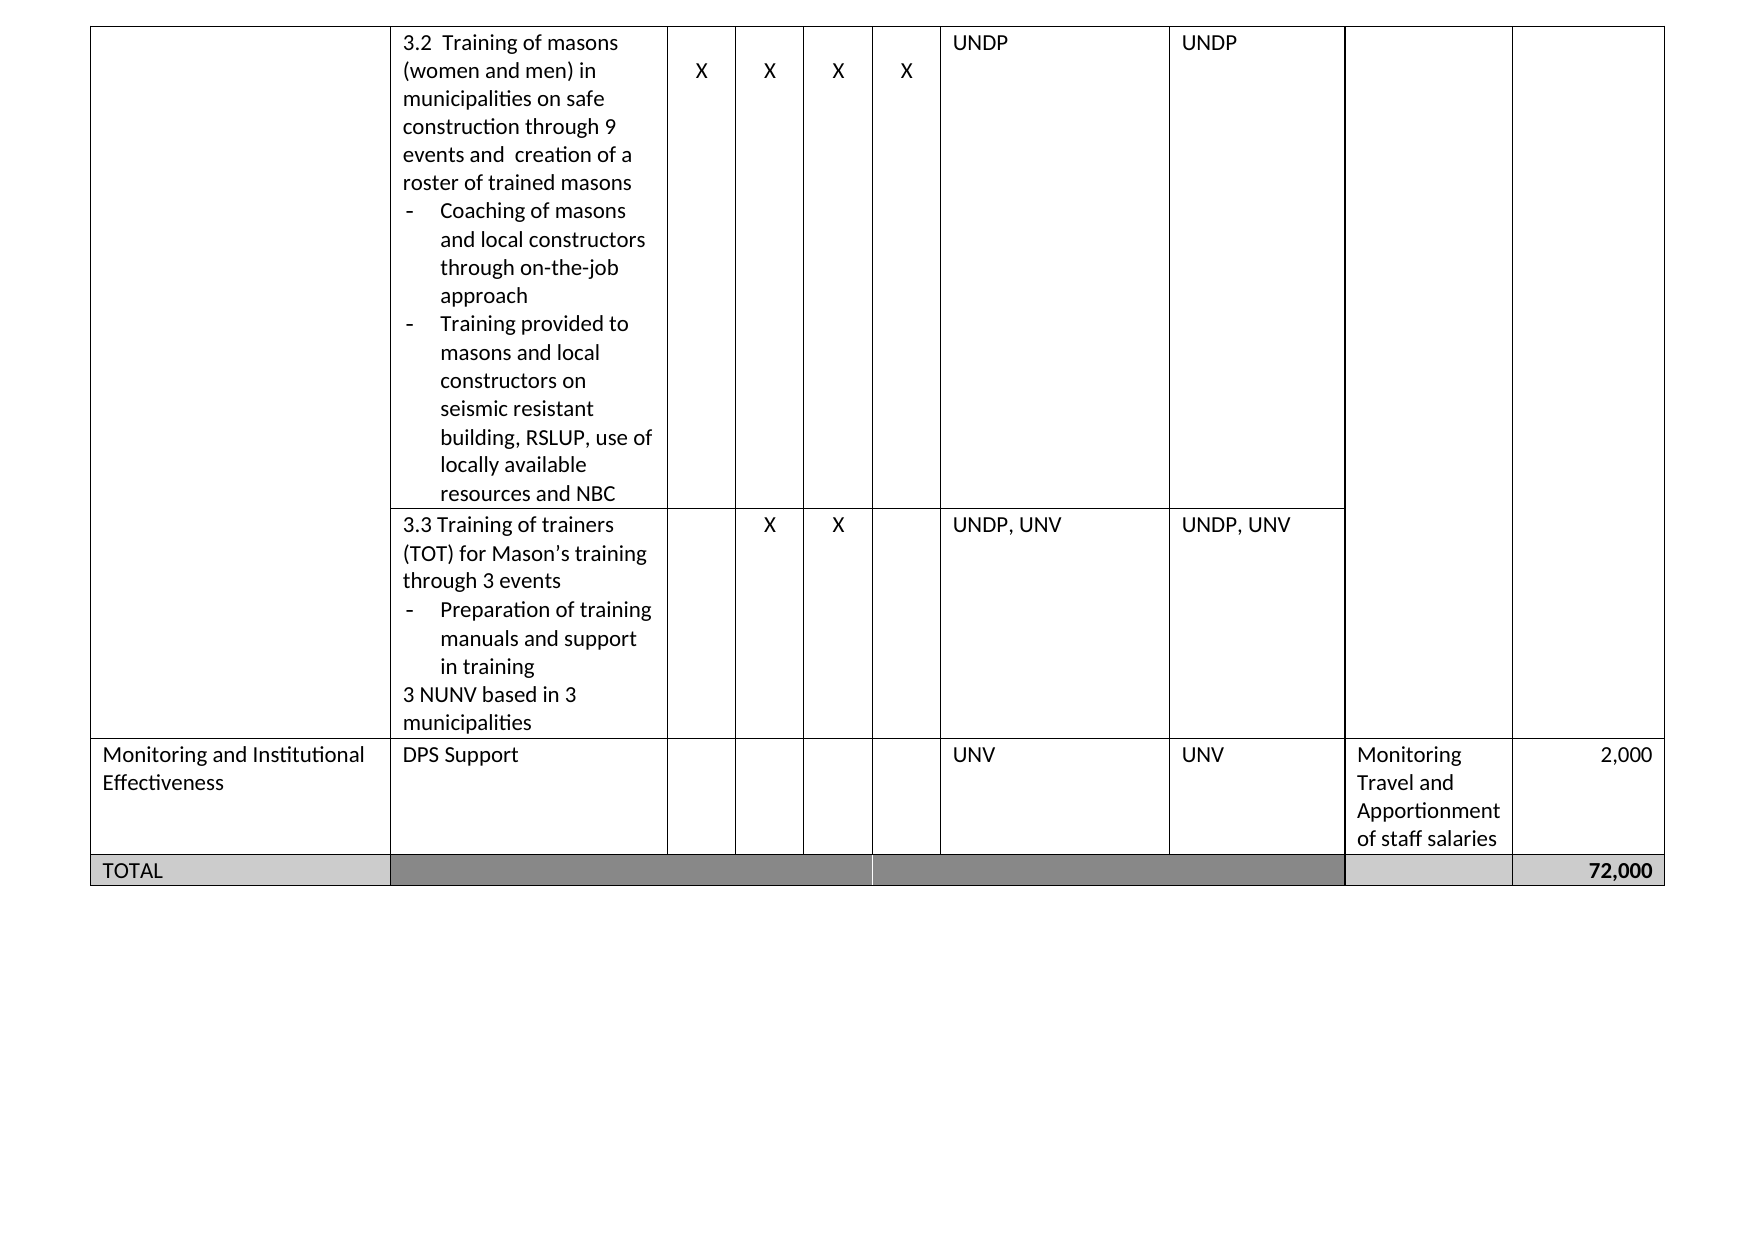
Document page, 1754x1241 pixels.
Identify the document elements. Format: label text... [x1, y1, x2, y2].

table_cell 72,000 [1513, 855, 1664, 885]
table_cell DPS Support [391, 739, 667, 853]
table_cell Monitoring Travel and Apportionment of staff salaries [1346, 739, 1512, 853]
table_cell UNDP, UNV [941, 509, 1169, 737]
table_cell X [668, 27, 735, 508]
table_cell [736, 739, 803, 853]
table_cell X [736, 27, 803, 508]
table_cell X [736, 509, 803, 737]
table_cell [804, 739, 872, 853]
table_cell [736, 855, 804, 885]
table_cell [873, 855, 941, 885]
table_cell [941, 855, 1170, 885]
table_cell UNV [941, 739, 1169, 853]
table_cell 3.2 Training of masons (women and men) in municipalities on safe construction through 9 events and creation of a roster of trained masons Coaching of masons and local constructors through on-the-job approach Training provided to masons and local constructors on seismic resistant building, RSLUP, use of locally available resources and NBC [391, 27, 667, 508]
table_cell [804, 855, 872, 885]
table_cell [1346, 855, 1512, 885]
table_cell UNV [1170, 739, 1344, 853]
table_cell TOTAL [91, 855, 390, 885]
table_cell [667, 855, 736, 885]
table_cell [668, 739, 735, 853]
table_cell Monitoring and Institutional Effectiveness [91, 739, 390, 853]
table_cell [668, 509, 735, 737]
table_cell X [804, 509, 872, 737]
table_cell X [873, 27, 940, 508]
table_cell [1170, 855, 1344, 885]
table_cell 2,000 [1513, 739, 1664, 853]
table_cell UNDP [1170, 27, 1344, 508]
table_cell 3.3 Training of trainers (TOT) for Mason’s training through 3 events Preparation of training manuals and support in training 3 NUNV based in 3 municipalities [391, 509, 667, 737]
table_cell [391, 855, 667, 885]
table_cell X [804, 27, 872, 508]
table_cell [873, 739, 940, 853]
table_cell UNDP [941, 27, 1169, 508]
table_cell UNDP, UNV [1170, 509, 1344, 737]
table_cell [873, 509, 940, 737]
